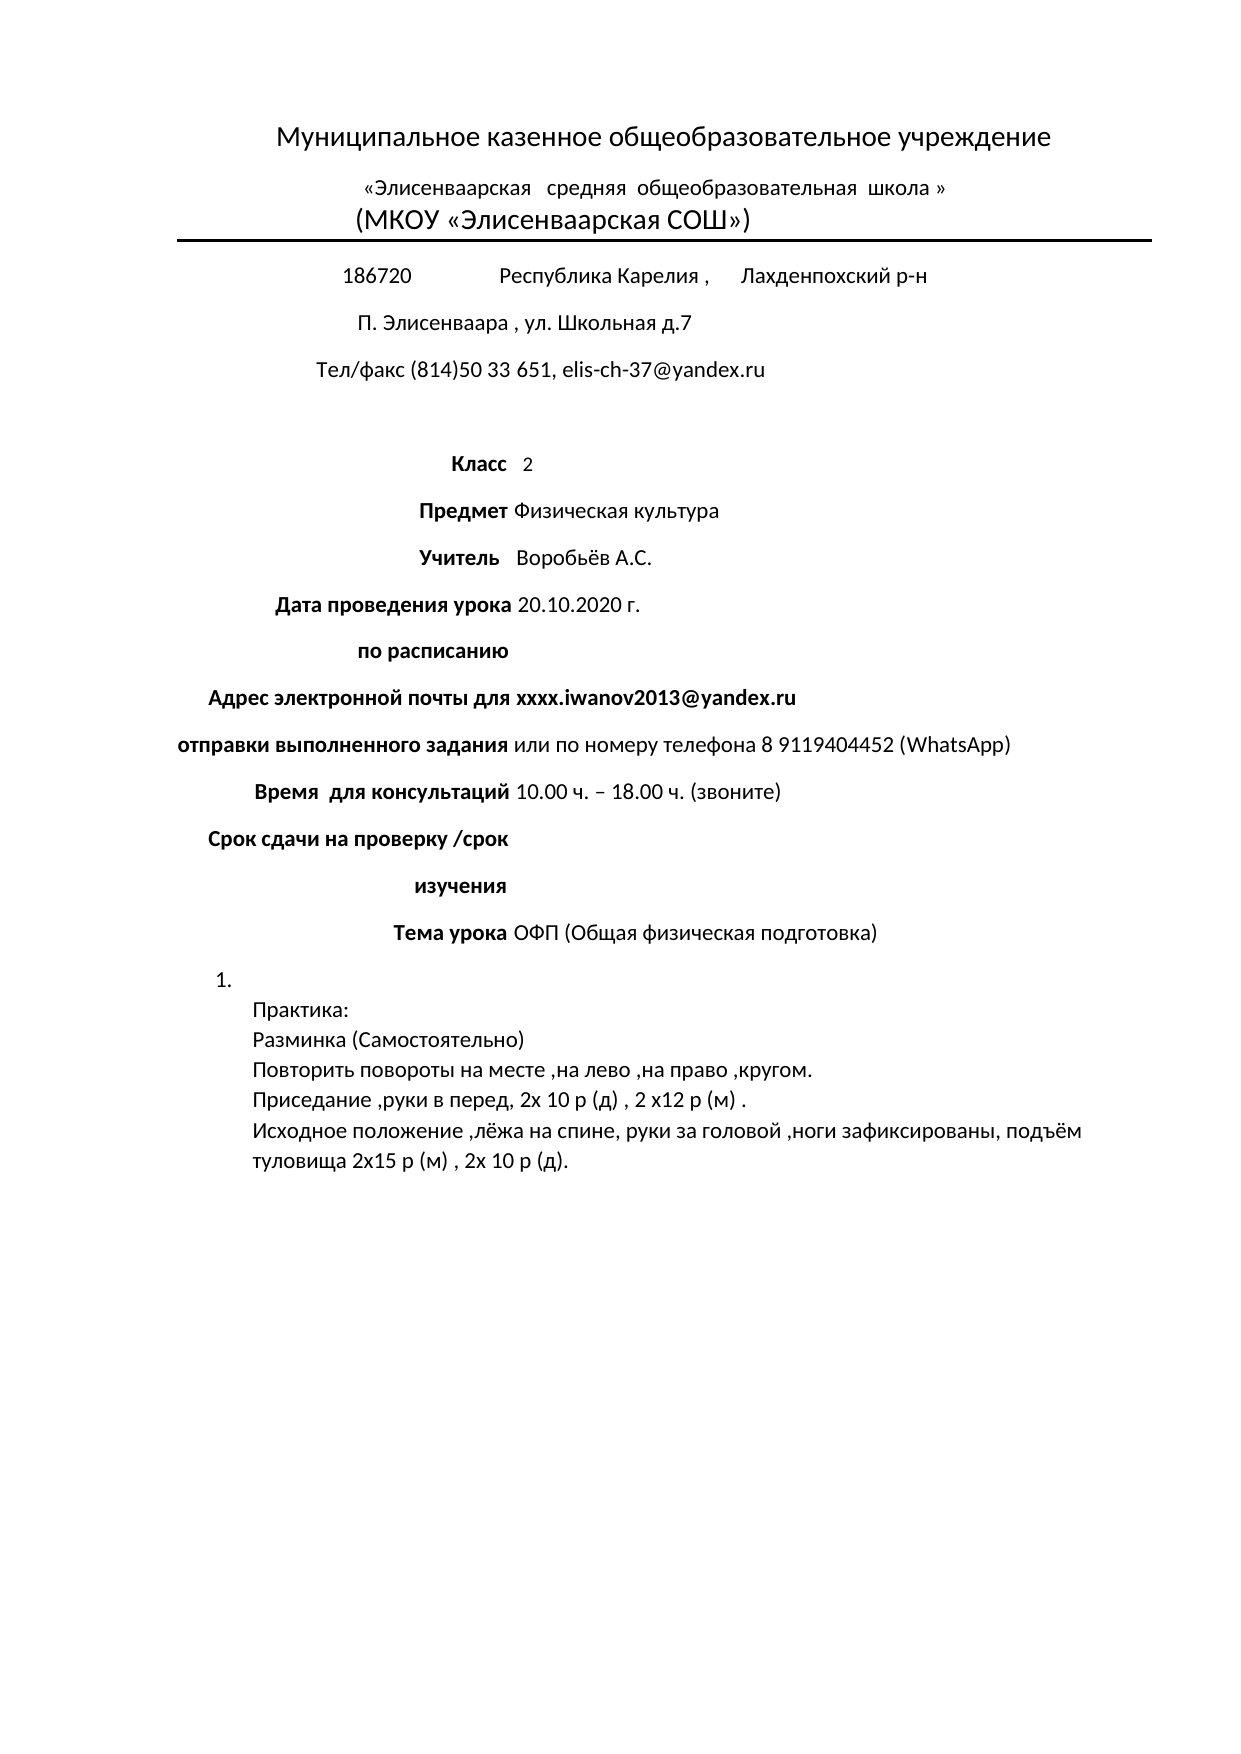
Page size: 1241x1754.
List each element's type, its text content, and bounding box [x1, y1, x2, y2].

text 186720 Республика Карелия , Лахденпохский р-н [177, 262, 1152, 289]
text «Элисенваарская средняя общеобразовательная школа » [177, 173, 1152, 201]
text по расписанию [177, 637, 1152, 664]
text Муниципальное казенное общеобразовательное учреждение [177, 118, 1152, 154]
list Исходное положение ,лёжа на спине, руки за головой ,ноги зафиксированы, подъём туловища 2х15 р (м) , 2х 10 р (д). [252, 1116, 1152, 1174]
text Класс 2 [177, 449, 1152, 477]
text Учитель Воробьёв А.С. [177, 543, 1152, 571]
text П. Элисенваара , ул. Школьная д.7 [177, 308, 1152, 336]
text Дата проведения урока 20.10.2020 г. [177, 590, 1152, 618]
list Приседание ,руки в перед, 2х 10 р (д) , 2 х12 р (м) . [252, 1086, 1152, 1113]
text Адрес электронной почты для xxxx.iwanov2013@yandex.ru [177, 683, 1152, 711]
text Время для консультаций 10.00 ч. – 18.00 ч. (звоните) [177, 777, 1152, 805]
text Тема урока ОФП (Общая физическая подготовка) [177, 918, 1152, 946]
text отправки выполненного задания или по номеру телефона 8 9119404452 (WhatsApp) [177, 730, 1152, 758]
text Предмет Физическая культура [177, 496, 1152, 524]
list Практика: [252, 995, 1152, 1023]
text (МКОУ «Элисенваарская СОШ») [177, 201, 1152, 239]
list Разминка (Самостоятельно) [252, 1025, 1152, 1053]
text изучения [177, 871, 1152, 899]
list Повторить повороты на месте ,на лево ,на право ,кругом. [252, 1055, 1152, 1083]
text Срок сдачи на проверку /срок [177, 824, 1152, 852]
text Тел/факс (814)50 33 651, elis-ch-37@yandex.ru [177, 355, 1152, 383]
